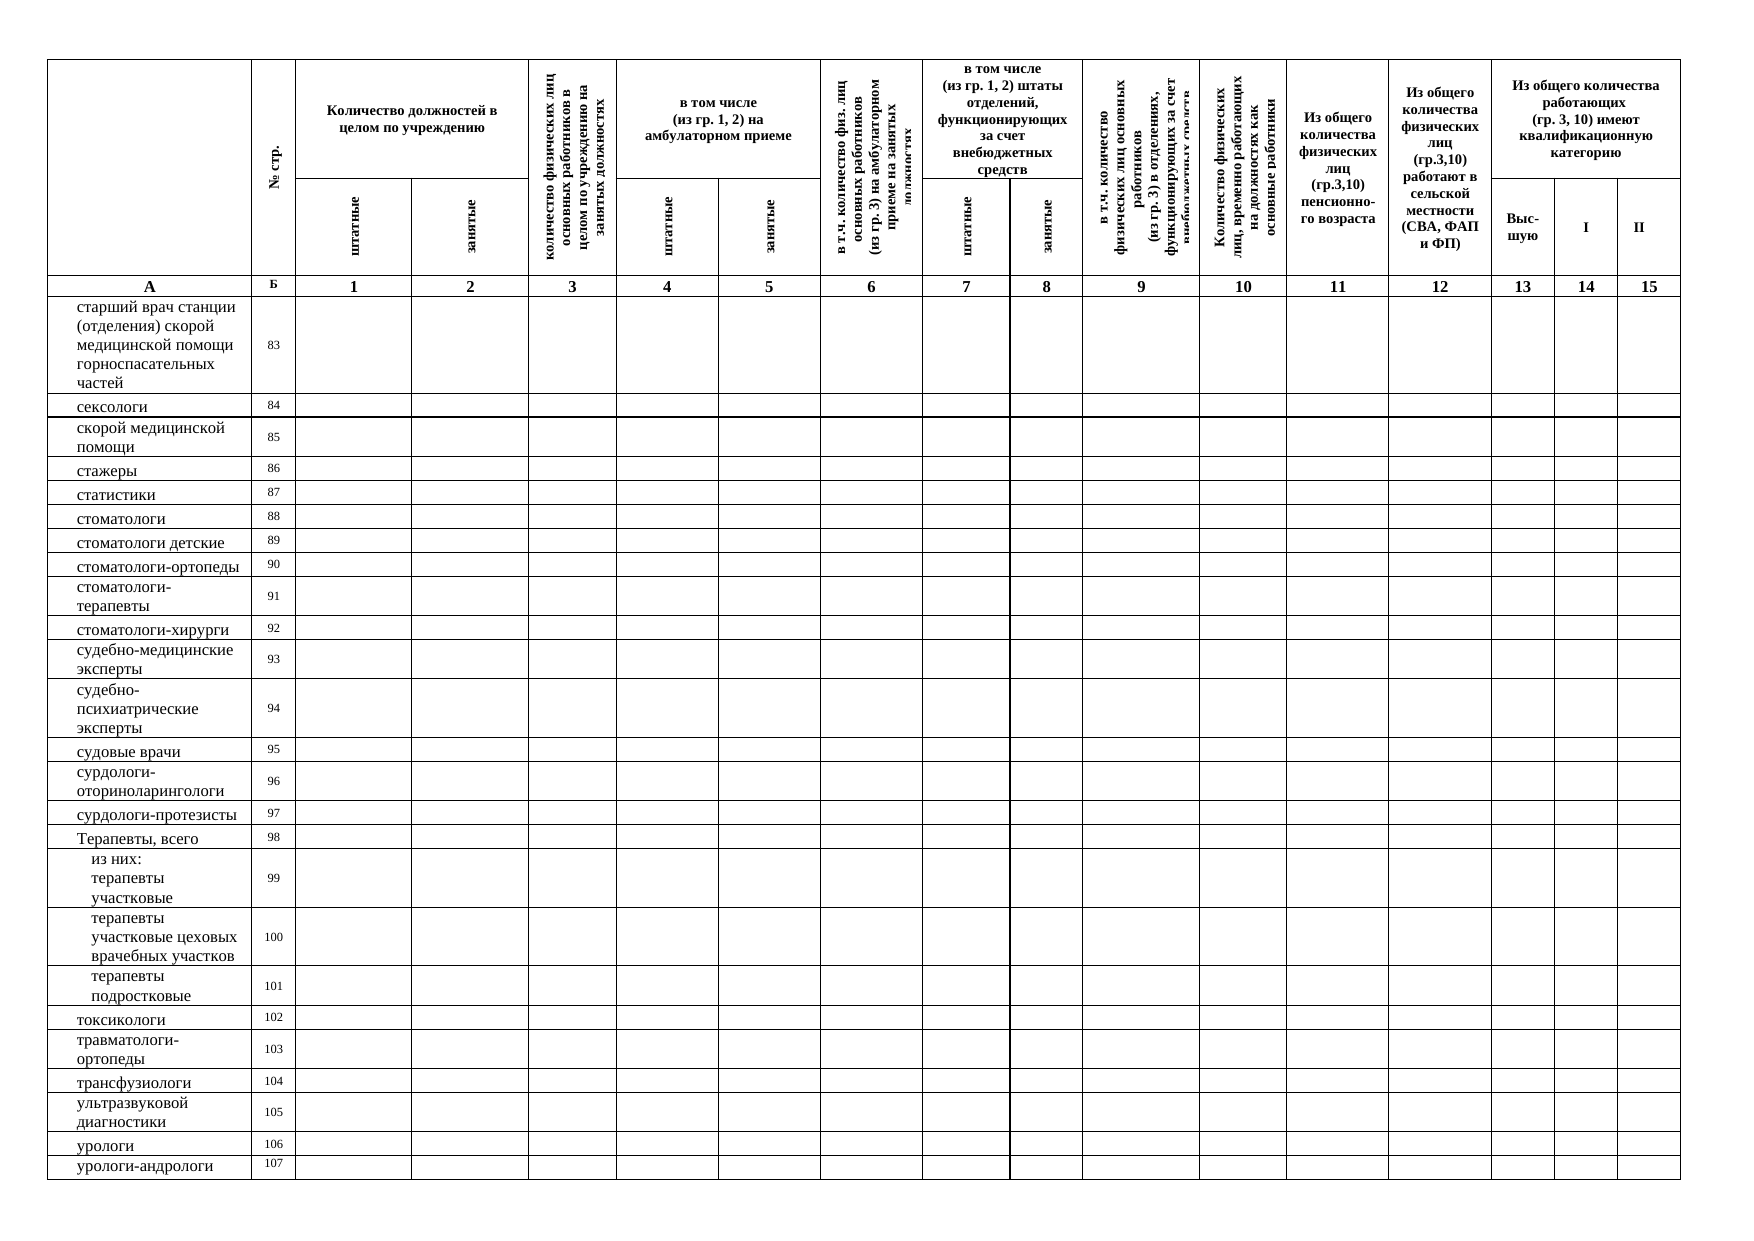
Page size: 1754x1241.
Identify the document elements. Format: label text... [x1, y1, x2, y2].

table_cell [1555, 1132, 1617, 1155]
table_cell [1555, 297, 1617, 392]
table_cell [412, 640, 528, 678]
table_cell [1200, 418, 1286, 456]
table_cell стоматологи-хирурги [48, 616, 251, 639]
table_cell [1618, 849, 1680, 907]
table_cell [617, 825, 718, 848]
table_cell [1492, 801, 1554, 824]
table_cell 88 [252, 505, 295, 528]
table_cell 83 [252, 297, 295, 392]
table_cell судебно-психиатрические эксперты [48, 679, 251, 737]
table_cell [923, 966, 1009, 1004]
table_cell [1287, 577, 1388, 615]
table_cell [412, 394, 528, 416]
table_cell [1555, 825, 1617, 848]
table_cell [1492, 297, 1554, 392]
table_cell [529, 762, 616, 800]
table_cell [821, 966, 922, 1004]
table_cell судовые врачи [48, 738, 251, 761]
table_cell [1083, 738, 1199, 761]
table_cell урологи [48, 1132, 251, 1155]
table_cell [412, 1006, 528, 1028]
table_cell [412, 1132, 528, 1155]
table_cell [1287, 394, 1388, 416]
table_cell [1011, 394, 1082, 416]
table_cell [1389, 457, 1491, 480]
table_cell [821, 1093, 922, 1131]
table_cell [821, 529, 922, 552]
table_cell [1287, 966, 1388, 1004]
table_cell 3 [529, 276, 616, 296]
table_cell штатные [296, 179, 411, 275]
table_cell [1200, 1132, 1286, 1155]
table_cell [719, 801, 820, 824]
table_cell [1618, 394, 1680, 416]
table_cell 7 [923, 276, 1009, 296]
table_header № стр. [252, 60, 295, 275]
table_cell 98 [252, 825, 295, 848]
table_header Количество физических лиц, временно работающих на должностях как основные работники [1200, 60, 1286, 275]
table_cell [821, 616, 922, 639]
table_cell [821, 738, 922, 761]
table_cell [617, 801, 718, 824]
table_cell [923, 1006, 1009, 1028]
table_cell [412, 849, 528, 907]
table_cell [1011, 679, 1082, 737]
table_cell [1389, 529, 1491, 552]
table_cell [1287, 481, 1388, 504]
table_cell из них: терапевты участковые [48, 849, 251, 907]
table_cell [923, 908, 1009, 965]
table_cell [529, 418, 616, 456]
table_cell [1492, 457, 1554, 480]
table_cell [719, 679, 820, 737]
table_cell [1555, 577, 1617, 615]
table_cell сексологи [48, 394, 251, 416]
table_cell [1555, 801, 1617, 824]
table_cell [719, 616, 820, 639]
table_header в т.ч. количество физ. лиц основных работников (из гр. 3) на амбулаторном приеме на занятых должностях [821, 60, 922, 275]
table_cell [1618, 1030, 1680, 1068]
table_cell [1492, 640, 1554, 678]
table_cell [1618, 679, 1680, 737]
table_cell 14 [1555, 276, 1617, 296]
table_cell [296, 966, 411, 1004]
table_cell 105 [252, 1093, 295, 1131]
table_cell [1287, 825, 1388, 848]
table_cell скорой медицинской помощи [48, 418, 251, 456]
table_cell [1389, 1093, 1491, 1131]
table_cell [1200, 738, 1286, 761]
table_cell судебно-медицинские эксперты [48, 640, 251, 678]
table_cell [296, 1006, 411, 1028]
table_cell [1389, 908, 1491, 965]
table_cell [1618, 966, 1680, 1004]
table_cell І [1555, 179, 1617, 275]
table_cell 4 [617, 276, 718, 296]
table_cell [719, 1030, 820, 1068]
table_cell [1492, 825, 1554, 848]
table_cell 90 [252, 553, 295, 576]
table_cell [529, 1156, 616, 1179]
table_cell [296, 679, 411, 737]
table_cell [1389, 640, 1491, 678]
table_cell 85 [252, 418, 295, 456]
table_cell стоматологи-ортопеды [48, 553, 251, 576]
table_cell [1555, 679, 1617, 737]
table_cell [719, 640, 820, 678]
table_cell [412, 505, 528, 528]
table_cell [1492, 738, 1554, 761]
table_cell [1287, 418, 1388, 456]
table_cell [617, 394, 718, 416]
table_cell [1618, 908, 1680, 965]
table_cell [719, 1156, 820, 1179]
table_cell [412, 679, 528, 737]
table_cell [1011, 640, 1082, 678]
table_cell [1200, 640, 1286, 678]
table_cell [1492, 1006, 1554, 1028]
table_cell 5 [719, 276, 820, 296]
table_cell [1083, 577, 1199, 615]
table_cell [1083, 505, 1199, 528]
table_cell [296, 1069, 411, 1092]
table_cell [719, 297, 820, 392]
table_cell [719, 418, 820, 456]
table_cell занятые [412, 179, 528, 275]
table_cell штатные [923, 179, 1009, 275]
table_cell [923, 762, 1009, 800]
table_cell стажеры [48, 457, 251, 480]
table_cell сурдологи-протезисты [48, 801, 251, 824]
table_cell [1287, 801, 1388, 824]
table_cell 99 [252, 849, 295, 907]
table_cell [1287, 762, 1388, 800]
table_cell [1011, 966, 1082, 1004]
table_cell [1618, 529, 1680, 552]
table_cell [1083, 762, 1199, 800]
table_cell [1555, 738, 1617, 761]
table_cell [1200, 481, 1286, 504]
table_cell [1389, 1069, 1491, 1092]
table_cell 89 [252, 529, 295, 552]
table_cell [617, 1132, 718, 1155]
table_cell [412, 908, 528, 965]
table_cell [412, 553, 528, 576]
table_cell [412, 801, 528, 824]
table_cell [1492, 481, 1554, 504]
table_cell [1555, 529, 1617, 552]
table_cell [1618, 457, 1680, 480]
table_cell [923, 1132, 1009, 1155]
table_cell [1083, 679, 1199, 737]
table_cell сурдологи-оториноларингологи [48, 762, 251, 800]
table_cell [296, 1132, 411, 1155]
table_cell [1200, 1030, 1286, 1068]
table_cell [719, 908, 820, 965]
table_cell [1555, 640, 1617, 678]
table_cell [719, 457, 820, 480]
table_cell [821, 1069, 922, 1092]
table_cell [296, 553, 411, 576]
table_cell [1011, 553, 1082, 576]
table_cell [1011, 738, 1082, 761]
table_cell [1555, 481, 1617, 504]
table_cell [617, 1093, 718, 1131]
table_cell [617, 679, 718, 737]
table_cell [719, 577, 820, 615]
table_cell [1200, 1093, 1286, 1131]
table_cell [1555, 457, 1617, 480]
table_cell [296, 577, 411, 615]
table_cell штатные [617, 179, 718, 275]
table_cell [412, 1156, 528, 1179]
table_cell [617, 1006, 718, 1028]
table_cell [1200, 679, 1286, 737]
table_cell [1492, 966, 1554, 1004]
table_cell [1555, 616, 1617, 639]
table_cell [529, 679, 616, 737]
table_cell [1555, 505, 1617, 528]
table_cell [1618, 481, 1680, 504]
table_cell 87 [252, 481, 295, 504]
table_cell [1492, 577, 1554, 615]
table_cell [1011, 908, 1082, 965]
table_cell [1200, 529, 1286, 552]
table_cell [296, 738, 411, 761]
table_cell [1389, 553, 1491, 576]
table_cell Высшую [1492, 179, 1554, 275]
table_cell [529, 616, 616, 639]
table_cell [1287, 297, 1388, 392]
table_cell [821, 457, 922, 480]
table_cell 107 [252, 1156, 295, 1179]
table_cell [1389, 1132, 1491, 1155]
table_cell [617, 529, 718, 552]
table_cell [1555, 1156, 1617, 1179]
table_cell [296, 1093, 411, 1131]
table_cell [1555, 1006, 1617, 1028]
table_cell Б [252, 276, 295, 296]
table_cell [617, 762, 718, 800]
table_cell [1287, 1030, 1388, 1068]
table_cell [617, 553, 718, 576]
table_cell [1083, 849, 1199, 907]
table_cell [296, 801, 411, 824]
table_cell [923, 801, 1009, 824]
table_cell [821, 1030, 922, 1068]
table_cell [1083, 908, 1199, 965]
table_cell [1011, 577, 1082, 615]
table_cell 93 [252, 640, 295, 678]
table_cell [617, 640, 718, 678]
table_cell стоматологи-терапевты [48, 577, 251, 615]
table_cell [821, 297, 922, 392]
table_cell [412, 966, 528, 1004]
table_cell [617, 481, 718, 504]
table_cell [617, 1156, 718, 1179]
table_cell [821, 908, 922, 965]
table_cell [1389, 616, 1491, 639]
table_cell [923, 457, 1009, 480]
table_cell [821, 418, 922, 456]
table_cell [1389, 966, 1491, 1004]
table_cell 15 [1618, 276, 1680, 296]
table_cell [923, 529, 1009, 552]
table_cell [1011, 849, 1082, 907]
table_cell [1083, 1156, 1199, 1179]
table_cell [1389, 1156, 1491, 1179]
table_cell [1287, 908, 1388, 965]
table_cell [1389, 505, 1491, 528]
table_cell [923, 481, 1009, 504]
table_cell [617, 457, 718, 480]
table_cell [617, 849, 718, 907]
table_cell [821, 849, 922, 907]
table_cell [923, 505, 1009, 528]
table_cell [1618, 801, 1680, 824]
table_cell [529, 1132, 616, 1155]
table_cell [1389, 801, 1491, 824]
table_cell [1492, 1132, 1554, 1155]
table_cell [1555, 1069, 1617, 1092]
table_cell занятые [1011, 179, 1082, 275]
table_cell 106 [252, 1132, 295, 1155]
table_cell [1200, 577, 1286, 615]
table_cell 103 [252, 1030, 295, 1068]
table_cell [296, 505, 411, 528]
table_cell 104 [252, 1069, 295, 1092]
table_cell [1083, 553, 1199, 576]
table_cell [412, 481, 528, 504]
table_cell 101 [252, 966, 295, 1004]
table_cell [1200, 966, 1286, 1004]
table_cell [529, 1030, 616, 1068]
table_cell [821, 577, 922, 615]
table_header количество физических лиц основных работников в целом по учреждению на занятых должностях [529, 60, 616, 275]
table_cell [296, 908, 411, 965]
table_cell [1618, 1093, 1680, 1131]
table_cell [412, 616, 528, 639]
table_cell [412, 1093, 528, 1131]
table_cell [1618, 553, 1680, 576]
table_cell [1555, 553, 1617, 576]
table_cell [412, 577, 528, 615]
table_cell [821, 394, 922, 416]
table_cell [1389, 738, 1491, 761]
table_cell [1618, 640, 1680, 678]
table_cell [617, 1030, 718, 1068]
table_cell [617, 966, 718, 1004]
table_cell 11 [1287, 276, 1388, 296]
table_cell [1011, 418, 1082, 456]
table_cell [719, 1069, 820, 1092]
table_cell [923, 1069, 1009, 1092]
table_cell [1200, 457, 1286, 480]
table_cell [1083, 529, 1199, 552]
table_cell [821, 640, 922, 678]
table_cell [1011, 762, 1082, 800]
table_cell [1200, 505, 1286, 528]
table_cell [1389, 394, 1491, 416]
table_cell [1287, 1069, 1388, 1092]
table_header в том числе (из гр. 1, 2) штаты отделений, функционирующих за счет внебюджетных средств [923, 60, 1082, 177]
table_cell [296, 529, 411, 552]
table_cell [1011, 825, 1082, 848]
table_cell [529, 457, 616, 480]
table_cell [529, 1093, 616, 1131]
table_cell [529, 481, 616, 504]
table_cell [923, 1156, 1009, 1179]
table_cell [1492, 1030, 1554, 1068]
table_cell [529, 577, 616, 615]
table_cell [1287, 1156, 1388, 1179]
table_cell [296, 418, 411, 456]
table_cell [1200, 297, 1286, 392]
table_header Из общего количества физических лиц (гр.3,10) пенсионного возраста [1287, 60, 1388, 275]
table_cell [1492, 1156, 1554, 1179]
table_cell [1618, 616, 1680, 639]
table_cell [617, 297, 718, 392]
table_cell [1555, 849, 1617, 907]
table_cell [1083, 1006, 1199, 1028]
table_cell [1200, 1069, 1286, 1092]
table_cell [821, 762, 922, 800]
table_cell [412, 825, 528, 848]
table_cell 1 [296, 276, 411, 296]
table_cell [296, 762, 411, 800]
table_cell [719, 505, 820, 528]
table_cell [1083, 1030, 1199, 1068]
table_cell [1618, 738, 1680, 761]
table_cell 9 [1083, 276, 1199, 296]
table_cell [821, 505, 922, 528]
table_cell [1287, 1093, 1388, 1131]
table_cell [1389, 481, 1491, 504]
table_cell 94 [252, 679, 295, 737]
table_cell [923, 849, 1009, 907]
table_cell [1389, 418, 1491, 456]
table_cell [296, 481, 411, 504]
table_cell [821, 1156, 922, 1179]
table_cell [1011, 801, 1082, 824]
table_cell стоматологи [48, 505, 251, 528]
table_cell [1492, 762, 1554, 800]
table_cell [1011, 529, 1082, 552]
table_cell [529, 297, 616, 392]
table_cell [719, 1093, 820, 1131]
table_cell [1389, 762, 1491, 800]
table_cell Терапевты, всего [48, 825, 251, 848]
table_cell 10 [1200, 276, 1286, 296]
table_cell [719, 1006, 820, 1028]
table_cell [1200, 1006, 1286, 1028]
table_cell [1200, 825, 1286, 848]
table_cell [529, 801, 616, 824]
table_cell [1389, 577, 1491, 615]
table_cell [617, 616, 718, 639]
table_cell [412, 297, 528, 392]
table_cell [719, 966, 820, 1004]
table_cell [1618, 1069, 1680, 1092]
table_header Количество должностей в целом по учреждению [296, 60, 528, 177]
table_cell занятые [719, 179, 820, 275]
table_cell [1492, 1093, 1554, 1131]
table_cell [1287, 457, 1388, 480]
table_cell 100 [252, 908, 295, 965]
table_cell [1555, 966, 1617, 1004]
table_cell [617, 505, 718, 528]
table_cell [1200, 762, 1286, 800]
table_cell токсикологи [48, 1006, 251, 1028]
table_cell [529, 908, 616, 965]
table_cell [1492, 418, 1554, 456]
table_cell стоматологи детские [48, 529, 251, 552]
table_header в т.ч. количество физических лиц основных работников (из гр. 3) в отделениях, функционирующих за счет внебюджетных средств [1083, 60, 1199, 275]
table_cell [1287, 529, 1388, 552]
table_cell [529, 966, 616, 1004]
table_header [48, 60, 251, 275]
table_cell [529, 529, 616, 552]
table_cell [617, 738, 718, 761]
table_cell [296, 849, 411, 907]
table_cell [923, 1093, 1009, 1131]
table_cell [821, 825, 922, 848]
table_cell ІІ [1618, 179, 1680, 275]
table_cell статистики [48, 481, 251, 504]
table_cell [719, 849, 820, 907]
table_cell [1555, 908, 1617, 965]
table_cell [1389, 1030, 1491, 1068]
table_cell [617, 577, 718, 615]
table_cell [1492, 529, 1554, 552]
table_cell [412, 418, 528, 456]
table_cell [1618, 577, 1680, 615]
table_cell [529, 849, 616, 907]
table_cell [1389, 825, 1491, 848]
table_cell [719, 738, 820, 761]
table_cell [821, 481, 922, 504]
table_cell [1083, 1069, 1199, 1092]
table_cell [1555, 394, 1617, 416]
table_cell [923, 679, 1009, 737]
table_cell [923, 825, 1009, 848]
table_cell [1492, 394, 1554, 416]
table_cell [529, 640, 616, 678]
table_cell [1618, 1156, 1680, 1179]
table_cell [412, 1030, 528, 1068]
table_cell [1618, 1006, 1680, 1028]
table_cell [1618, 825, 1680, 848]
table_cell [1083, 457, 1199, 480]
table_cell [1555, 418, 1617, 456]
table_cell [1200, 908, 1286, 965]
table_cell [412, 529, 528, 552]
table_cell А [48, 276, 251, 296]
table_cell 6 [821, 276, 922, 296]
table_cell [412, 1069, 528, 1092]
table_cell 8 [1011, 276, 1082, 296]
table_cell [719, 553, 820, 576]
table_cell [529, 1069, 616, 1092]
table_cell [412, 738, 528, 761]
table_cell 84 [252, 394, 295, 416]
table_cell [529, 1006, 616, 1028]
table_cell [923, 297, 1009, 392]
table_cell [1492, 505, 1554, 528]
table_cell [1200, 553, 1286, 576]
table_cell [1011, 457, 1082, 480]
table_cell [529, 825, 616, 848]
table_cell [923, 738, 1009, 761]
table_cell [1389, 849, 1491, 907]
table_cell [923, 418, 1009, 456]
table_cell [529, 738, 616, 761]
table_cell [1287, 640, 1388, 678]
table_cell [1011, 1093, 1082, 1131]
table_cell [1200, 1156, 1286, 1179]
table_cell [1083, 966, 1199, 1004]
table_cell [1083, 1132, 1199, 1155]
table_cell 96 [252, 762, 295, 800]
table_cell [1083, 825, 1199, 848]
table_cell [1083, 801, 1199, 824]
table_cell [923, 577, 1009, 615]
table_cell [1555, 1030, 1617, 1068]
table_cell [821, 553, 922, 576]
table_cell [1555, 762, 1617, 800]
table_cell [1083, 640, 1199, 678]
table_cell [1011, 297, 1082, 392]
table_header в том числе (из гр. 1, 2) на амбулаторном приеме [617, 60, 820, 177]
table_cell [1011, 1069, 1082, 1092]
table_cell [1083, 481, 1199, 504]
table_cell [719, 762, 820, 800]
table_cell 95 [252, 738, 295, 761]
table_cell 97 [252, 801, 295, 824]
table_cell 13 [1492, 276, 1554, 296]
table_cell [1011, 1156, 1082, 1179]
table_cell [617, 908, 718, 965]
table_cell [1011, 616, 1082, 639]
table_cell терапевты подростковые [48, 966, 251, 1004]
table_cell [1492, 679, 1554, 737]
table_cell 91 [252, 577, 295, 615]
table_cell [1287, 553, 1388, 576]
table_cell [296, 394, 411, 416]
table_cell [821, 1006, 922, 1028]
table_cell [1287, 1132, 1388, 1155]
table_cell [1618, 505, 1680, 528]
table_cell [821, 1132, 922, 1155]
table_cell [1618, 418, 1680, 456]
table_cell [412, 762, 528, 800]
table_cell [1287, 1006, 1388, 1028]
table_cell [1083, 616, 1199, 639]
table_cell [821, 679, 922, 737]
table_cell [1200, 849, 1286, 907]
table_cell [1618, 762, 1680, 800]
table_cell [1083, 418, 1199, 456]
table_cell [1083, 394, 1199, 416]
table_cell [617, 1069, 718, 1092]
table_cell [1200, 616, 1286, 639]
table_cell трансфузиологи [48, 1069, 251, 1092]
table_cell [1287, 849, 1388, 907]
table_cell терапевты участковые цеховых врачебных участков [48, 908, 251, 965]
table_cell [1011, 1030, 1082, 1068]
table_cell [923, 553, 1009, 576]
table_cell старший врач станции (отделения) скорой медицинской помощи горноспасательных частей [48, 297, 251, 392]
table_cell [1287, 738, 1388, 761]
table_cell 12 [1389, 276, 1491, 296]
table_cell 92 [252, 616, 295, 639]
table_cell [1011, 1132, 1082, 1155]
table_cell [1492, 553, 1554, 576]
table_cell [1011, 505, 1082, 528]
table_cell 2 [412, 276, 528, 296]
table_cell 86 [252, 457, 295, 480]
table_cell ультразвуковой диагностики [48, 1093, 251, 1131]
table_cell [923, 616, 1009, 639]
table_cell [1011, 1006, 1082, 1028]
table_cell [617, 418, 718, 456]
table_cell [719, 481, 820, 504]
table_cell [296, 616, 411, 639]
table_cell [1287, 679, 1388, 737]
table_cell [1389, 1006, 1491, 1028]
table_header Из общего количества работающих (гр. 3, 10) имеют квалификационную категорию [1492, 60, 1680, 177]
table_cell [1287, 616, 1388, 639]
table_cell [1492, 849, 1554, 907]
table_cell [296, 457, 411, 480]
table_cell [1618, 297, 1680, 392]
table_cell [719, 825, 820, 848]
table_cell [719, 1132, 820, 1155]
table_cell [719, 394, 820, 416]
table_cell [296, 825, 411, 848]
table_cell [1200, 394, 1286, 416]
table_cell [1492, 908, 1554, 965]
table_cell [1492, 616, 1554, 639]
table_cell [719, 529, 820, 552]
table_cell урологи-андрологи детские [48, 1156, 251, 1179]
table_cell [1389, 297, 1491, 392]
table_cell [1555, 1093, 1617, 1131]
table_header Из общего количества физических лиц (гр.3,10) работают в сельской местности (СВА, ФАП и ФП) [1389, 60, 1491, 275]
table_cell [529, 505, 616, 528]
table_cell [1083, 1093, 1199, 1131]
table_cell [296, 640, 411, 678]
table_cell [923, 394, 1009, 416]
table_cell [1492, 1069, 1554, 1092]
table_cell [923, 640, 1009, 678]
table_cell [1389, 679, 1491, 737]
table_cell [1083, 297, 1199, 392]
table_cell [1287, 505, 1388, 528]
table_cell [821, 801, 922, 824]
table_cell [296, 1156, 411, 1179]
table_cell [412, 457, 528, 480]
table_cell [1200, 801, 1286, 824]
table_cell 102 [252, 1006, 295, 1028]
table_cell [529, 553, 616, 576]
table_cell [1011, 481, 1082, 504]
table_cell травматологи-ортопеды [48, 1030, 251, 1068]
table_cell [529, 394, 616, 416]
table_cell [1618, 1132, 1680, 1155]
table_cell [296, 1030, 411, 1068]
table_cell [923, 1030, 1009, 1068]
table_cell [296, 297, 411, 392]
